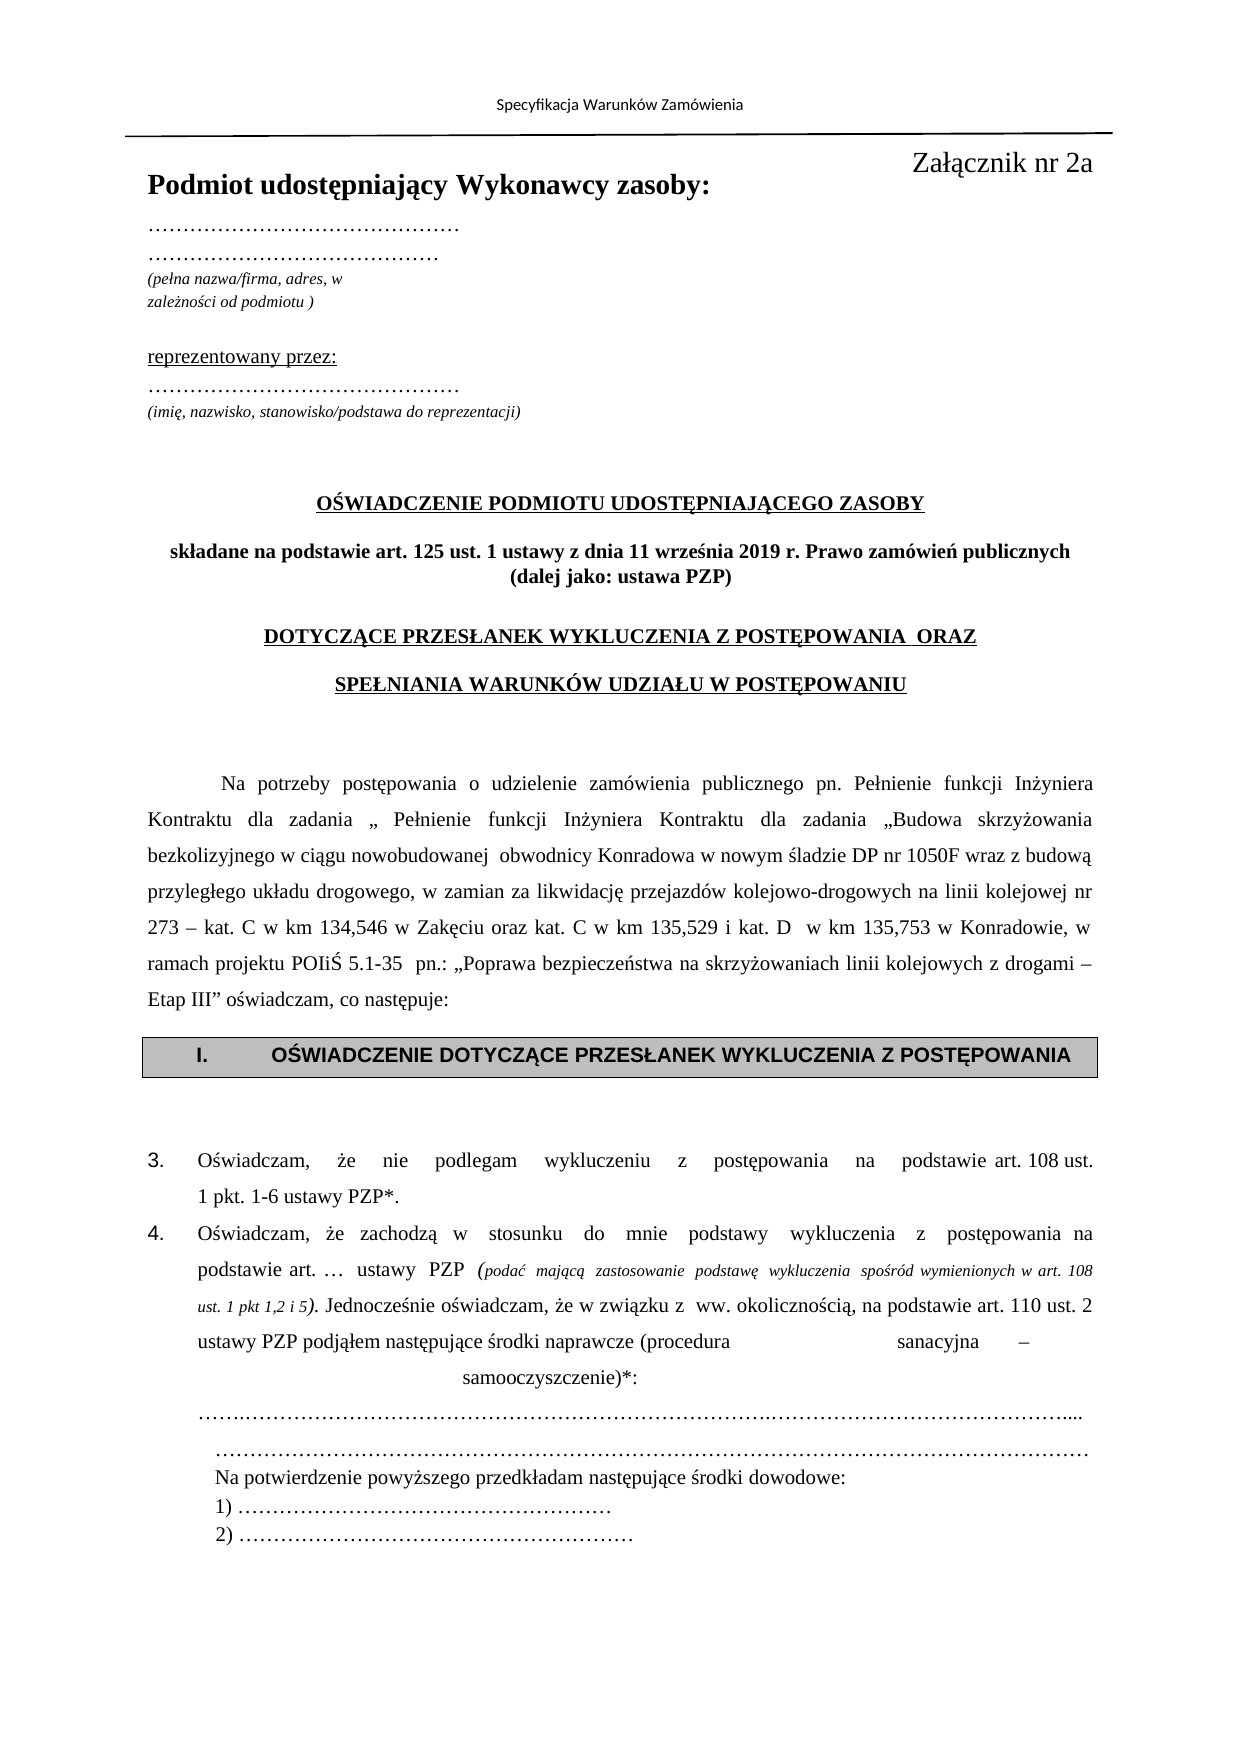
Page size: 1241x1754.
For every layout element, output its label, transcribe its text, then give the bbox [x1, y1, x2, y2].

text reprezentowany przez: [147, 344, 1142, 368]
text Na potrzeby postępowania o udzielenie zamówienia publicznego pn. Pełnienie funkcji Inżyniera Kontraktu dla zadania „ Pełnienie funkcji Inżyniera Kontraktu dla zadania „Budowa skrzyżowania bezkolizyjnego w ciągu nowobudowanej obwodnicy Konradowa w nowym śladzie DP nr 1050F wraz z budową przyległego układu drogowego, w zamian za likwidację przejazdów kolejowo-drogowych na linii kolejowej nr 273 – kat. C w km 134,546 w Zakęciu oraz kat. C w km 135,529 i kat. D w km 135,753 w Konradowie, w ramach projektu POIiŚ 5.1-35 pn.: „Poprawa bezpieczeństwa na skrzyżowaniach linii kolejowych z drogami – Etap III” oświadczam, co następuje: [147, 889, 1093, 1011]
text 1) ……………………………………………… [214, 1494, 1142, 1518]
text (dalej jako: ustawa PZP) [486, 564, 755, 588]
text ……………………………………… [147, 373, 1142, 397]
text (pełna nazwa/firma, adres, w zależności od podmiotu ) [147, 269, 349, 311]
text (imię, nazwisko, stanowisko/podstawa do reprezentacji) [147, 402, 1142, 421]
text DOTYCZĄCE PRZESŁANEK WYKLUCZENIA Z POSTĘPOWANIA ORAZ [146, 624, 1094, 648]
list Oświadczam, że zachodzą w stosunku do mnie podstawy wykluczenia z postępowania na podstawie art. … ustawy PZP (podać mającą zastosowanie podstawę wykluczenia spośród wymienionych w art. 108 ust. 1 pkt 1,2 i 5). Jednocześnie oświadczam, że w związku z ww. okolicznością, na podstawie art. 110 ust. 2 ustawy PZP podjąłem następujące środki naprawcze (procedura sanacyjna – samooczyszczenie)*: [147, 1220, 1094, 1389]
text …….………………………………………………………………….…………………………………….... [197, 1401, 1142, 1424]
text ……………………………………… [147, 212, 1142, 236]
subtitle składane na podstawie art. 125 ust. 1 ustawy z dnia 11 września 2019 r. Prawo zamówień publicznych [146, 539, 1094, 563]
text …………………………………… [147, 241, 1142, 264]
text Na potrzeby postępowania o udzielenie zamówienia publicznego pn. Pełnienie funkcji Inżyniera Kontraktu dla zadania „ Pełnienie funkcji Inżyniera Kontraktu dla zadania „Budowa skrzyżowania bezkolizyjnego w ciągu nowobudowanej obwodnicy Konradowa w nowym śladzie DP nr 1050F wraz z budową przyległego układu drogowego, w zamian za likwidację przejazdów kolejowo-drogowych na linii kolejowej nr 273 – kat. C w km 134,546 w Zakęciu oraz kat. C w km 135,529 i kat. D w km 135,753 w Konradowie, w ramach projektu POIiŚ 5.1-35 pn.: „Poprawa bezpieczeństwa na skrzyżowaniach linii kolejowych z drogami – Etap III” oświadczam, co następuje: [147, 771, 1093, 848]
text 2) ………………………………………………… [215, 1522, 1142, 1546]
text ……………………………………………………………………………………………………………… Na potwierdzenie powyższego przedkładam następujące środki dowodowe: [214, 1437, 1092, 1489]
text SPEŁNIANIA WARUNKÓW UDZIAŁU W POSTĘPOWANIU [146, 672, 1095, 696]
text Załącznik nr 2a [119, 157, 1093, 176]
text OŚWIADCZENIE PODMIOTU UDOSTĘPNIAJĄCEGO ZASOBY [146, 491, 1095, 515]
subtitle Podmiot udostępniający Wykonawcy zasoby: [147, 176, 1142, 199]
list Oświadczam, że nie podlegam wykluczeniu z postępowania na podstawie art. 108 ust. 1 pkt. 1-6 ustawy PZP*. [147, 1148, 1093, 1208]
